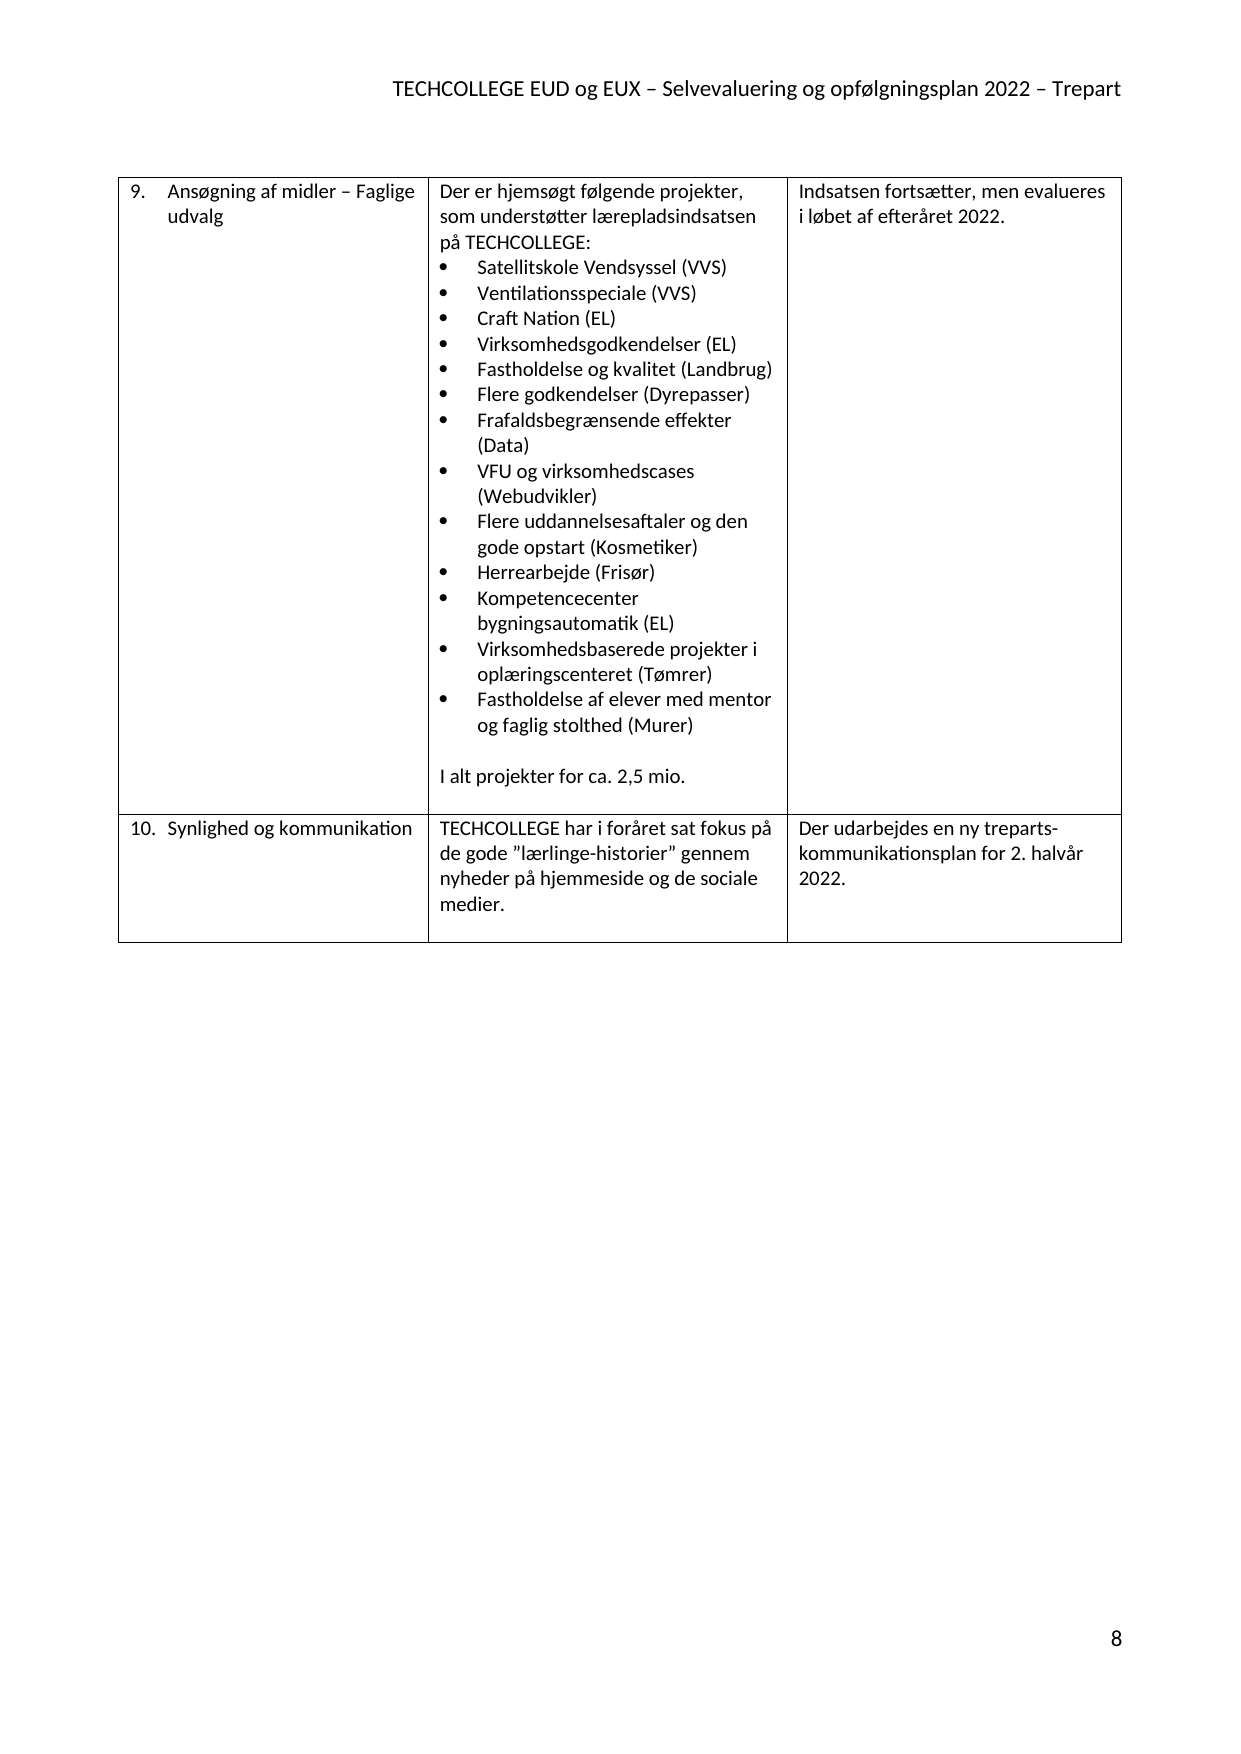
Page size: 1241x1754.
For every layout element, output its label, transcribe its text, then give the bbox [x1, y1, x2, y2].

table_cell Indsatsen fortsætter, men evalueres i løbet af efteråret 2022. [788, 178, 1121, 814]
table_cell Der udarbejdes en ny treparts-kommunikationsplan for 2. halvår 2022. [788, 815, 1121, 942]
table_cell TECHCOLLEGE har i foråret sat fokus på de gode ”lærlinge-historier” gennem nyheder på hjemmeside og de sociale medier. [429, 815, 787, 942]
table_cell Der er hjemsøgt følgende projekter, som understøtter lærepladsindsatsen på TECHCOLLEGE: Satellitskole Vendsyssel (VVS) Ventilationsspeciale (VVS) Craft Nation (EL) Virksomhedsgodkendelser (EL) Fastholdelse og kvalitet (Landbrug) Flere godkendelser (Dyrepasser) Frafaldsbegrænsende effekter (Data) VFU og virksomhedscases (Webudvikler) Flere uddannelsesaftaler og den gode opstart (Kosmetiker) Herrearbejde (Frisør) Kompetencecenter bygningsautomatik (EL) Virksomhedsbaserede projekter i oplæringscenteret (Tømrer) Fastholdelse af elever med mentor og faglig stolthed (Murer) I alt projekter for ca. 2,5 mio. [429, 178, 787, 814]
table_cell Ansøgning af midler – Faglige udvalg [119, 178, 428, 814]
table_cell Synlighed og kommunikation [119, 815, 428, 942]
